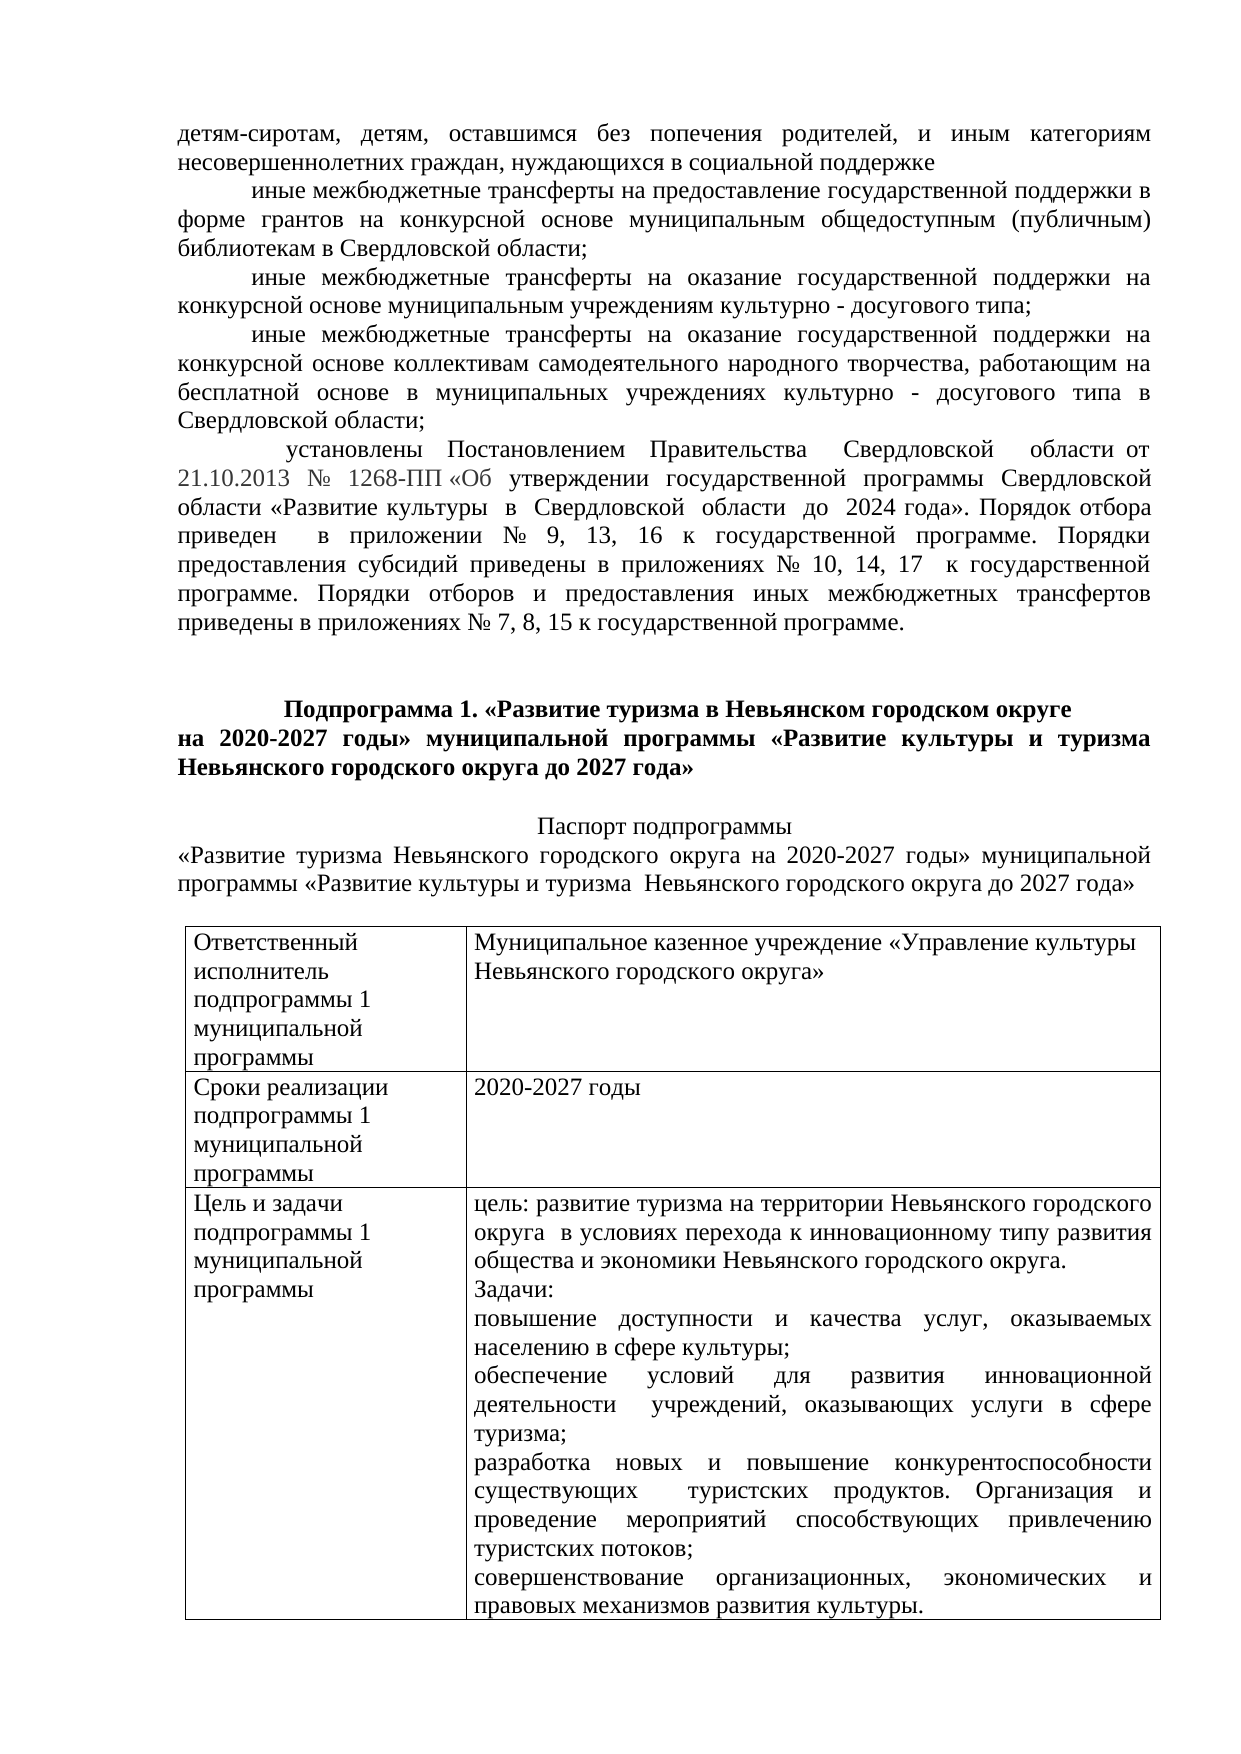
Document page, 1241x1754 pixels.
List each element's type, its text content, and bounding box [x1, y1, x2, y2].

text «Развитие туризма Невьянского городского округа на 2020-2027 годы» муниципальной программы «Развитие культуры и туризма Невьянского городского округа до 2027 года» [177, 840, 1152, 897]
table_cell 2020-2027 годы [467, 1072, 1160, 1187]
text Подпрограмма 1. «Развитие туризма в Невьянском городском округе [177, 694, 1152, 723]
text иные межбюджетные трансферты на предоставление государственной поддержки в форме грантов на конкурсной основе муниципальным общедоступным (публичным) библиотекам в Свердловской области; [177, 176, 1152, 262]
table_cell цель: развитие туризма на территории Невьянского городского округа в условиях перехода к инновационному типу развития общества и экономики Невьянского городского округа. Задачи: повышение доступности и качества услуг, оказываемых населению в сфере культуры; обеспечение условий для развития инновационной деятельности учреждений, оказывающих услуги в сфере туризма; разработка новых и повышение конкурентоспособности существующих туристских продуктов. Организация и проведение мероприятий способствующих привлечению туристских потоков; совершенствование организационных, экономических и правовых механизмов развития культуры. [467, 1188, 1160, 1619]
text иные межбюджетные трансферты на оказание государственной поддержки на конкурсной основе коллективам самодеятельного народного творчества, работающим на бесплатной основе в муниципальных учреждениях культурно - досугового типа в Свердловской области; [177, 319, 1152, 434]
table_cell Сроки реализации подпрограммы 1 муниципальной программы [186, 1072, 466, 1187]
table_header Ответственный исполнитель подпрограммы 1 муниципальной программы [186, 927, 466, 1071]
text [177, 118, 1152, 176]
table_header Муниципальное казенное учреждение «Управление культуры Невьянского городского округа» [467, 927, 1160, 1071]
title установлены Постановлением Правительства Свердловской области от 21.10.2013 № 1268-ПП «Об утверждении государственной программы Свердловской области «Развитие культуры в Свердловской области до 2024 года». Порядок отбора приведен в приложении № 9, 13, 16 к государственной программе. Порядки предоставления субсидий приведены в приложениях № 10, 14, 17 к государственной программе. Порядки отборов и предоставления иных межбюджетных трансфертов приведены в приложениях № 7, 8, 15 к государственной программе. [177, 434, 1152, 636]
table_cell Цель и задачи подпрограммы 1 муниципальной программы [186, 1188, 466, 1619]
text иные межбюджетные трансферты на оказание государственной поддержки на конкурсной основе муниципальным учреждениям культурно - досугового типа; [177, 262, 1152, 319]
text на 2020-2027 годы» муниципальной программы «Развитие культуры и туризма Невьянского городского округа до 2027 года» [177, 723, 1152, 780]
text Паспорт подпрограммы [177, 811, 1152, 840]
